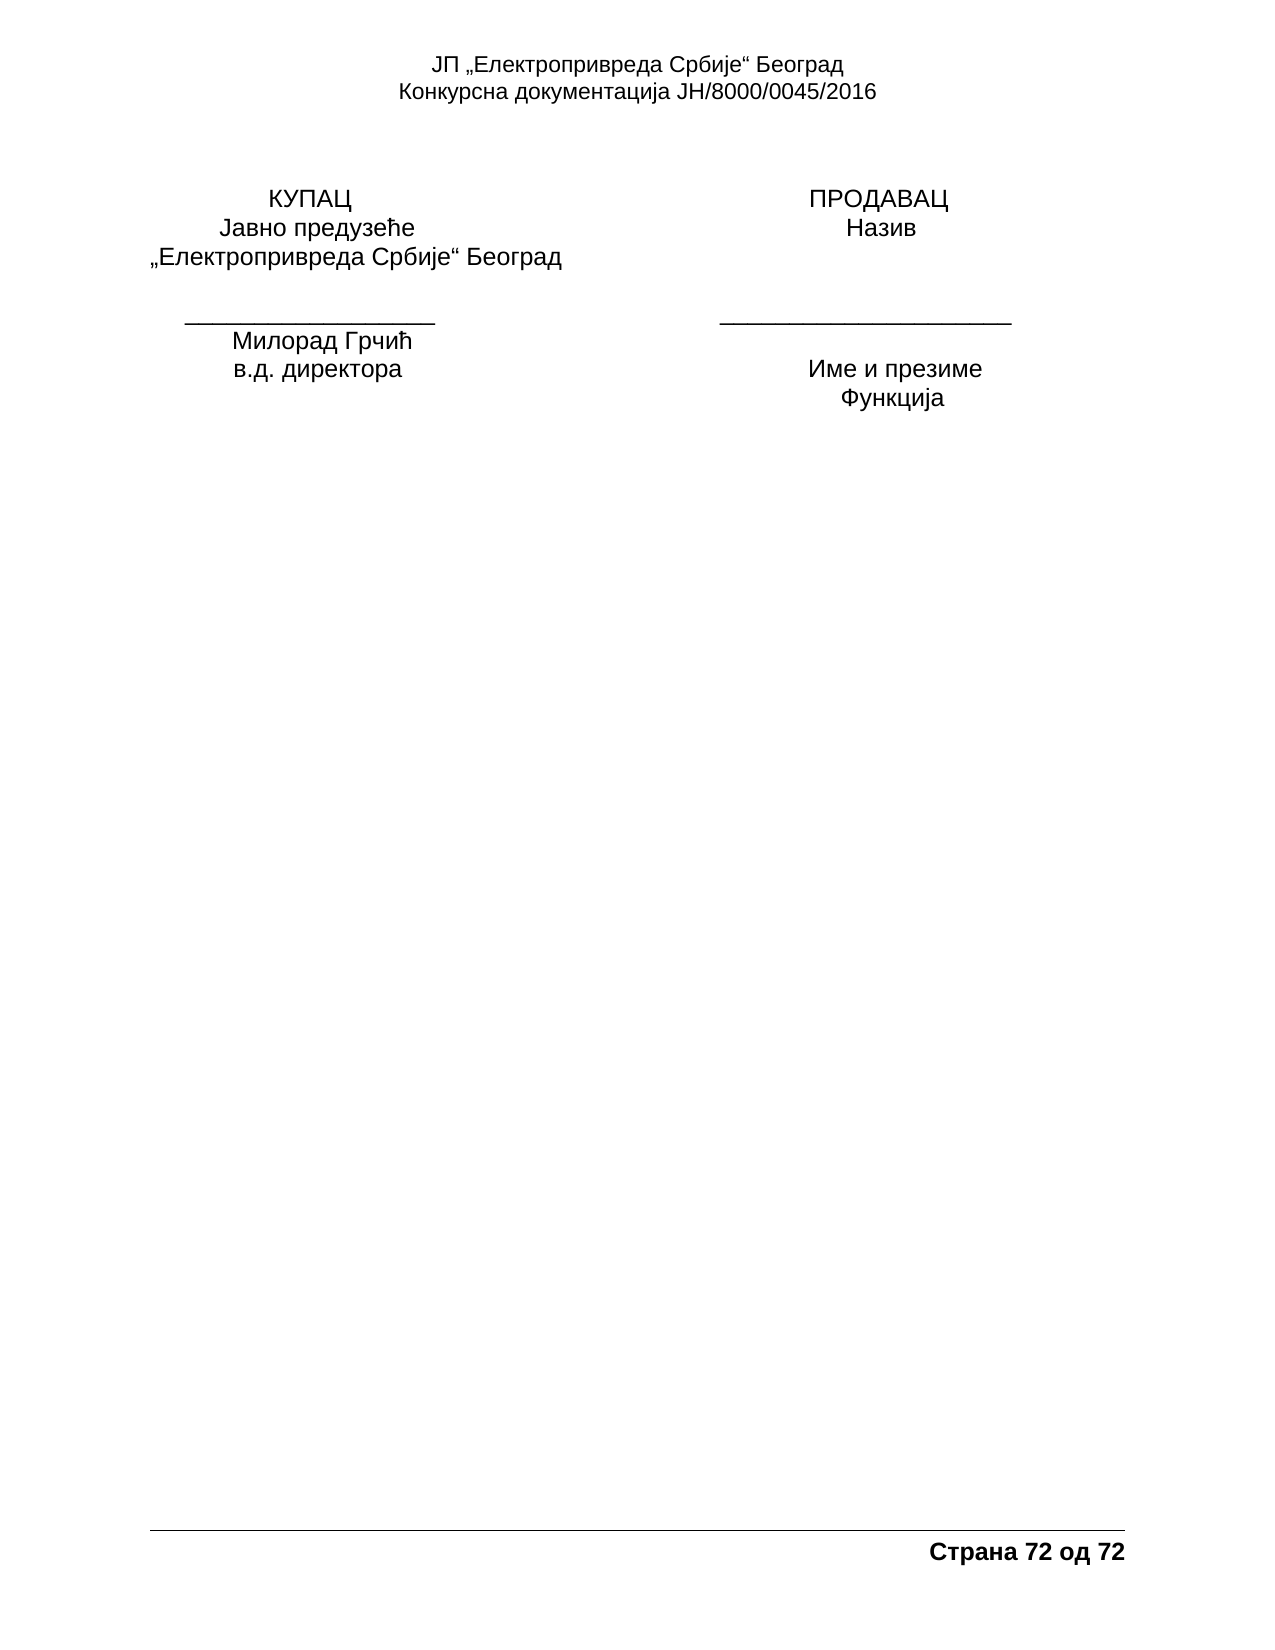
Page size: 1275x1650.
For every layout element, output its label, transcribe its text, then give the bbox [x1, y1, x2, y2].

text „Електропривреда Србије“ Београд [150, 242, 1125, 271]
text Јавно предузеће Назив [150, 213, 1125, 242]
text Функција [150, 383, 1125, 412]
text __________________ _____________________ [150, 297, 1125, 326]
text КУПАЦ ПРОДАВАЦ [150, 184, 1125, 213]
text в.д. директора Име и презиме [150, 354, 1125, 383]
text Милорад Грчић [150, 326, 1125, 354]
